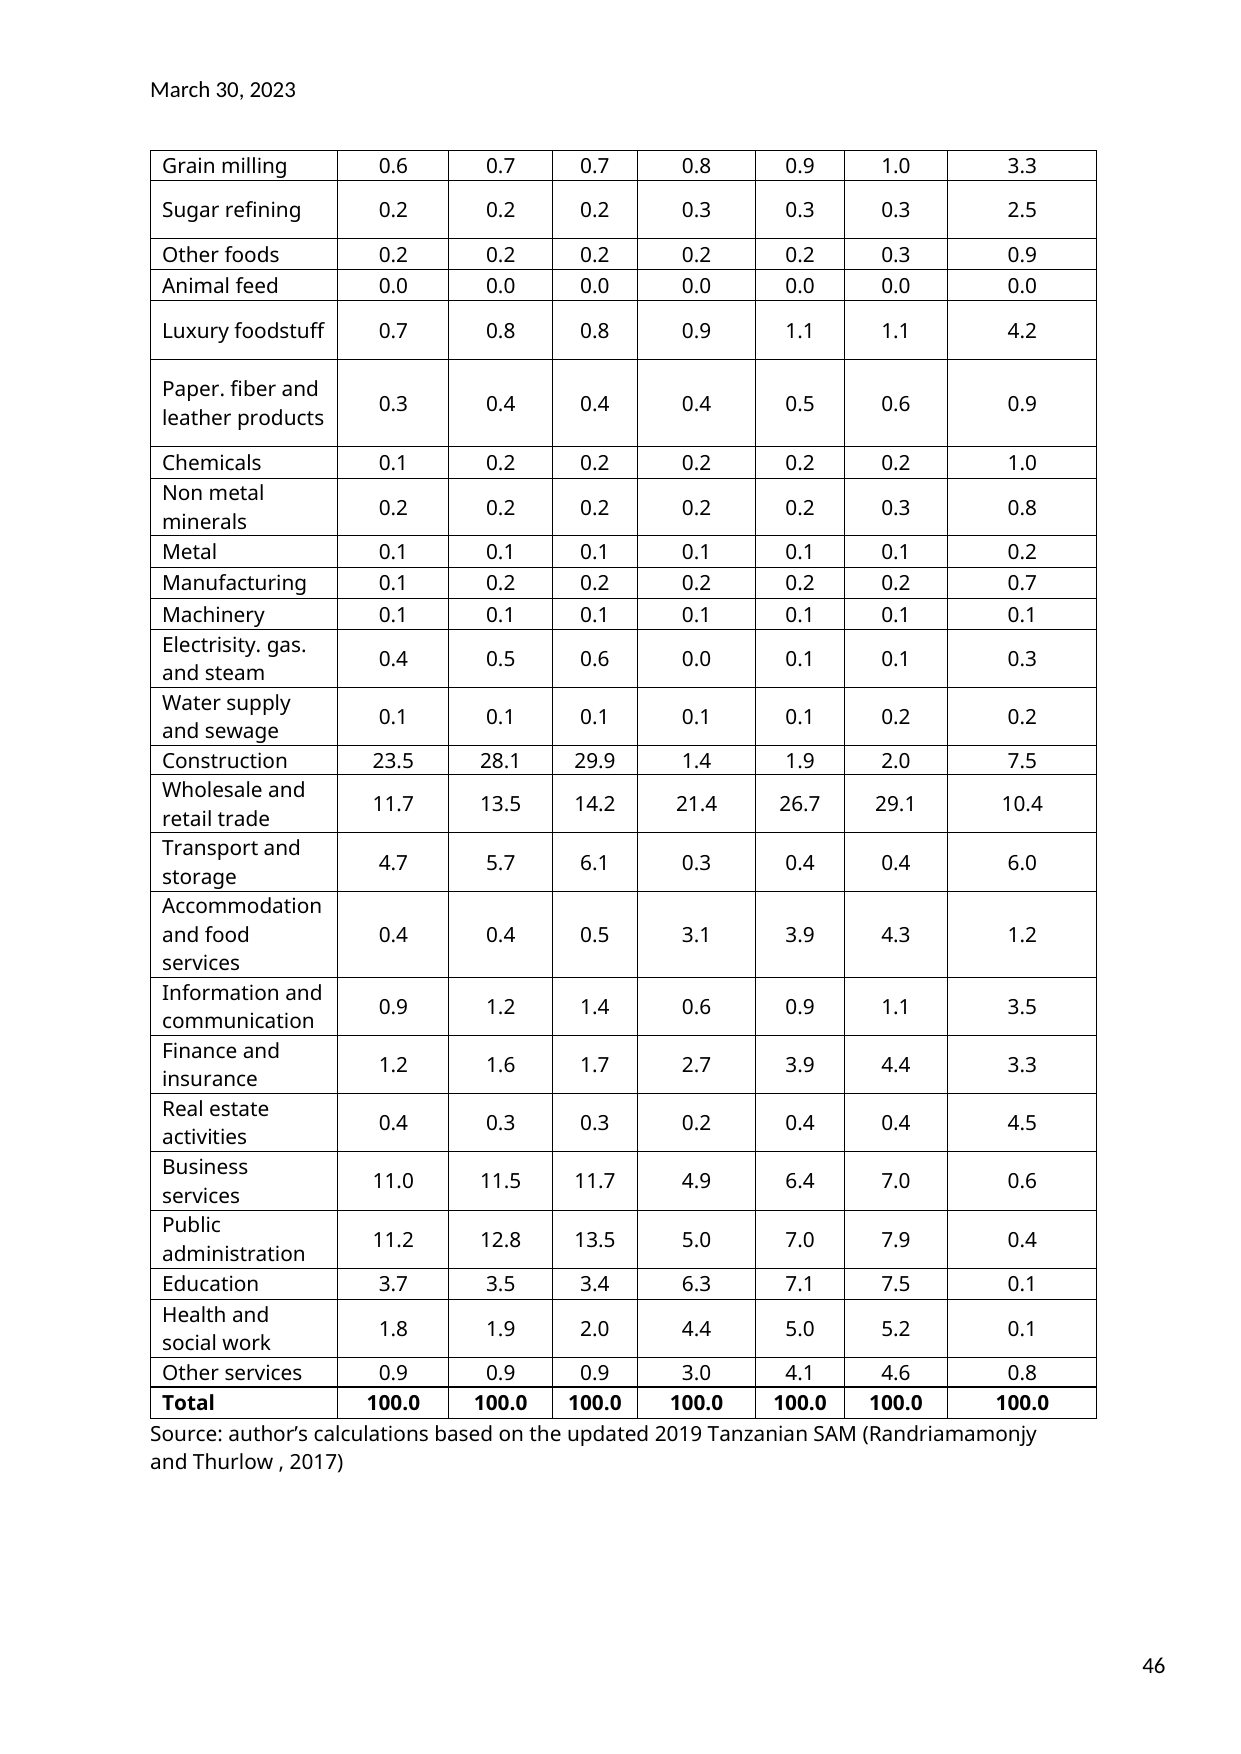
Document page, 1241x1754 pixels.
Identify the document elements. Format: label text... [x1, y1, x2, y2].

table_cell 100.0 [553, 1388, 637, 1418]
table_cell 0.9 [948, 360, 1096, 446]
table_cell 0.4 [338, 892, 448, 977]
table_cell 0.1 [845, 630, 947, 687]
table_cell Construction [151, 746, 337, 774]
table_cell 0.4 [338, 1094, 448, 1151]
table_cell 0.2 [845, 568, 947, 598]
table_cell Chemicals [151, 447, 337, 477]
table_cell 0.2 [638, 479, 755, 535]
table_cell 1.6 [449, 1036, 552, 1093]
table_cell 1.1 [756, 301, 844, 359]
table_cell 3.5 [449, 1269, 552, 1299]
table_cell 0.0 [638, 270, 755, 300]
table_cell 0.0 [948, 270, 1096, 300]
table_cell 0.1 [845, 536, 947, 567]
table_cell 0.3 [638, 181, 755, 238]
table_cell 0.4 [338, 630, 448, 687]
table_cell 0.5 [449, 630, 552, 687]
table_cell 1.4 [553, 978, 637, 1035]
table_cell 4.6 [845, 1358, 947, 1386]
table_cell 7.5 [948, 746, 1096, 774]
table_cell 0.7 [553, 151, 637, 179]
table_cell 5.0 [638, 1211, 755, 1267]
table_cell 0.1 [449, 599, 552, 629]
table_cell 0.2 [638, 568, 755, 598]
table_cell 0.9 [449, 1358, 552, 1386]
table_cell 0.2 [948, 688, 1096, 745]
table_cell 100.0 [756, 1388, 844, 1418]
table_cell 11.7 [553, 1152, 637, 1209]
table_cell 0.1 [638, 599, 755, 629]
table_cell 0.2 [638, 239, 755, 269]
table_cell 29.9 [553, 746, 637, 774]
table_cell 5.2 [845, 1300, 947, 1357]
table_cell 100.0 [638, 1388, 755, 1418]
table_cell 6.1 [553, 833, 637, 891]
table_cell Information and communication [151, 978, 337, 1035]
table_cell 0.3 [449, 1094, 552, 1151]
table_cell 100.0 [449, 1388, 552, 1418]
table_cell 5.0 [756, 1300, 844, 1357]
table_cell 0.9 [948, 239, 1096, 269]
table_cell Public administration [151, 1211, 337, 1267]
table_cell 0.2 [638, 447, 755, 477]
table_cell 1.0 [948, 447, 1096, 477]
table_cell Electrisity. gas. and steam [151, 630, 337, 687]
table_cell 0.1 [553, 688, 637, 745]
table_cell 0.7 [948, 568, 1096, 598]
table_cell 0.8 [553, 301, 637, 359]
table_cell 2.0 [845, 746, 947, 774]
table_cell 4.4 [638, 1300, 755, 1357]
table_cell 0.9 [756, 978, 844, 1035]
table_cell Real estate activities [151, 1094, 337, 1151]
table_cell 0.1 [338, 599, 448, 629]
table_cell 1.2 [948, 892, 1096, 977]
table_cell 4.4 [845, 1036, 947, 1093]
table_cell 0.5 [756, 360, 844, 446]
table_cell 0.1 [756, 688, 844, 745]
table_cell 26.7 [756, 775, 844, 832]
table_cell Machinery [151, 599, 337, 629]
table_cell 0.4 [449, 360, 552, 446]
table_cell 13.5 [449, 775, 552, 832]
table_cell 0.5 [553, 892, 637, 977]
table_cell 0.6 [948, 1152, 1096, 1209]
table_cell Non metal minerals [151, 479, 337, 535]
table_cell 0.0 [638, 630, 755, 687]
table_cell 12.8 [449, 1211, 552, 1267]
table_cell 0.3 [553, 1094, 637, 1151]
table_cell 0.0 [756, 270, 844, 300]
table_cell 0.6 [845, 360, 947, 446]
table_cell 3.9 [756, 892, 844, 977]
table_cell 0.2 [845, 688, 947, 745]
table_cell 0.2 [449, 479, 552, 535]
table_cell Health and social work [151, 1300, 337, 1357]
table_cell 0.8 [449, 301, 552, 359]
table_cell 0.2 [948, 536, 1096, 567]
table_cell 4.9 [638, 1152, 755, 1209]
table_cell 0.7 [449, 151, 552, 179]
table_cell 0.1 [948, 599, 1096, 629]
table_cell 3.4 [553, 1269, 637, 1299]
table_cell Business services [151, 1152, 337, 1209]
table_cell 0.1 [449, 536, 552, 567]
table_cell Accommodation and food services [151, 892, 337, 977]
table_cell 0.2 [638, 1094, 755, 1151]
table_cell 0.7 [338, 301, 448, 359]
table_cell 4.1 [756, 1358, 844, 1386]
table_cell 3.9 [756, 1036, 844, 1093]
table_cell 4.3 [845, 892, 947, 977]
table_cell Water supply and sewage [151, 688, 337, 745]
table_cell 0.2 [449, 239, 552, 269]
table_cell 0.4 [845, 833, 947, 891]
table_cell 0.2 [553, 181, 637, 238]
table_cell 3.0 [638, 1358, 755, 1386]
table_cell 1.4 [638, 746, 755, 774]
table_cell 0.3 [756, 181, 844, 238]
table_cell 0.4 [845, 1094, 947, 1151]
table_cell 28.1 [449, 746, 552, 774]
table_cell Grain milling [151, 151, 337, 179]
table_cell 0.2 [756, 568, 844, 598]
table_cell 0.1 [338, 568, 448, 598]
table_cell 13.5 [553, 1211, 637, 1267]
table_cell 1.8 [338, 1300, 448, 1357]
table_cell Paper. fiber and leather products [151, 360, 337, 446]
table_cell 0.9 [638, 301, 755, 359]
table_cell 0.1 [338, 688, 448, 745]
table_cell 0.3 [948, 630, 1096, 687]
table_cell 0.2 [338, 479, 448, 535]
table_cell 0.9 [553, 1358, 637, 1386]
table_cell 0.8 [948, 479, 1096, 535]
table_cell 0.6 [553, 630, 637, 687]
table_cell 5.7 [449, 833, 552, 891]
table_cell Manufacturing [151, 568, 337, 598]
table_cell 11.7 [338, 775, 448, 832]
table_cell 21.4 [638, 775, 755, 832]
table_cell 6.4 [756, 1152, 844, 1209]
table_cell Luxury foodstuff [151, 301, 337, 359]
table_cell 0.2 [756, 479, 844, 535]
table_cell 0.8 [948, 1358, 1096, 1386]
table_cell 0.9 [756, 151, 844, 179]
table_cell 0.2 [338, 181, 448, 238]
table_cell 2.7 [638, 1036, 755, 1093]
table_cell 0.1 [338, 536, 448, 567]
table_cell 7.0 [845, 1152, 947, 1209]
table_cell 0.3 [845, 239, 947, 269]
table_cell 0.1 [756, 536, 844, 567]
table_cell 1.2 [449, 978, 552, 1035]
table_cell 0.2 [449, 568, 552, 598]
table_cell Finance and insurance [151, 1036, 337, 1093]
table_cell 0.4 [449, 892, 552, 977]
table_cell 0.1 [338, 447, 448, 477]
table_cell Wholesale and retail trade [151, 775, 337, 832]
table_cell 0.4 [756, 1094, 844, 1151]
table_cell 0.1 [638, 536, 755, 567]
table_cell 7.0 [756, 1211, 844, 1267]
table_cell 0.2 [553, 568, 637, 598]
table_cell 2.5 [948, 181, 1096, 238]
table_cell 0.2 [449, 447, 552, 477]
table_cell 1.1 [845, 301, 947, 359]
table_cell 0.3 [338, 360, 448, 446]
table_cell 3.3 [948, 1036, 1096, 1093]
table_cell 4.2 [948, 301, 1096, 359]
table_cell 0.3 [845, 479, 947, 535]
table_cell 10.4 [948, 775, 1096, 832]
table_cell 0.2 [756, 447, 844, 477]
table_cell 0.1 [756, 599, 844, 629]
table_cell 2.0 [553, 1300, 637, 1357]
table_cell 1.9 [449, 1300, 552, 1357]
table_cell Other foods [151, 239, 337, 269]
table_cell 14.2 [553, 775, 637, 832]
table_cell 0.4 [756, 833, 844, 891]
table_cell 0.9 [338, 978, 448, 1035]
table_cell 0.3 [638, 833, 755, 891]
table_cell 23.5 [338, 746, 448, 774]
table_cell 0.3 [845, 181, 947, 238]
table_cell 1.9 [756, 746, 844, 774]
table_cell 0.1 [845, 599, 947, 629]
table_cell 0.0 [553, 270, 637, 300]
table_cell 0.2 [756, 239, 844, 269]
table_cell 0.0 [845, 270, 947, 300]
table_cell 100.0 [338, 1388, 448, 1418]
table_cell 0.6 [638, 978, 755, 1035]
table_cell 3.3 [948, 151, 1096, 179]
table_cell 0.2 [449, 181, 552, 238]
table_cell 3.1 [638, 892, 755, 977]
table_cell 4.7 [338, 833, 448, 891]
table_cell 11.0 [338, 1152, 448, 1209]
table_cell 0.1 [638, 688, 755, 745]
table_cell 29.1 [845, 775, 947, 832]
table_cell 7.9 [845, 1211, 947, 1267]
table_cell 4.5 [948, 1094, 1096, 1151]
table_cell 0.0 [338, 270, 448, 300]
table_cell 1.1 [845, 978, 947, 1035]
table_cell 1.7 [553, 1036, 637, 1093]
table_cell Other services [151, 1358, 337, 1386]
table_cell 0.1 [449, 688, 552, 745]
table_cell 0.8 [638, 151, 755, 179]
table_cell 100.0 [845, 1388, 947, 1418]
table_cell Total [151, 1388, 337, 1418]
table_cell 0.4 [553, 360, 637, 446]
table_cell Education [151, 1269, 337, 1299]
table_cell 1.2 [338, 1036, 448, 1093]
table_cell 3.5 [948, 978, 1096, 1035]
table_cell Transport and storage [151, 833, 337, 891]
table_cell 100.0 [948, 1388, 1096, 1418]
table_cell 0.1 [948, 1269, 1096, 1299]
table_cell 7.5 [845, 1269, 947, 1299]
table_cell 0.2 [553, 447, 637, 477]
table_cell 0.2 [338, 239, 448, 269]
table_cell 0.6 [338, 151, 448, 179]
table_cell 0.1 [948, 1300, 1096, 1357]
table_cell 0.0 [449, 270, 552, 300]
table_cell 7.1 [756, 1269, 844, 1299]
table_cell 0.2 [845, 447, 947, 477]
table_cell Metal [151, 536, 337, 567]
table_cell 0.1 [553, 536, 637, 567]
table_cell 0.1 [756, 630, 844, 687]
table_cell 0.2 [553, 239, 637, 269]
table_cell 6.0 [948, 833, 1096, 891]
table_cell 0.9 [338, 1358, 448, 1386]
text Source: author’s calculations based on the updated 2019 Tanzanian SAM (Randriamamonjy and Thurlow , 2017) [150, 1419, 1041, 1476]
table_cell 6.3 [638, 1269, 755, 1299]
table_cell 0.4 [948, 1211, 1096, 1267]
table_cell 3.7 [338, 1269, 448, 1299]
table_cell 1.0 [845, 151, 947, 179]
table_cell 11.5 [449, 1152, 552, 1209]
table_cell 11.2 [338, 1211, 448, 1267]
table_cell 0.2 [553, 479, 637, 535]
table_cell Sugar refining [151, 181, 337, 238]
table_cell Animal feed [151, 270, 337, 300]
table_cell 0.1 [553, 599, 637, 629]
table_cell 0.4 [638, 360, 755, 446]
